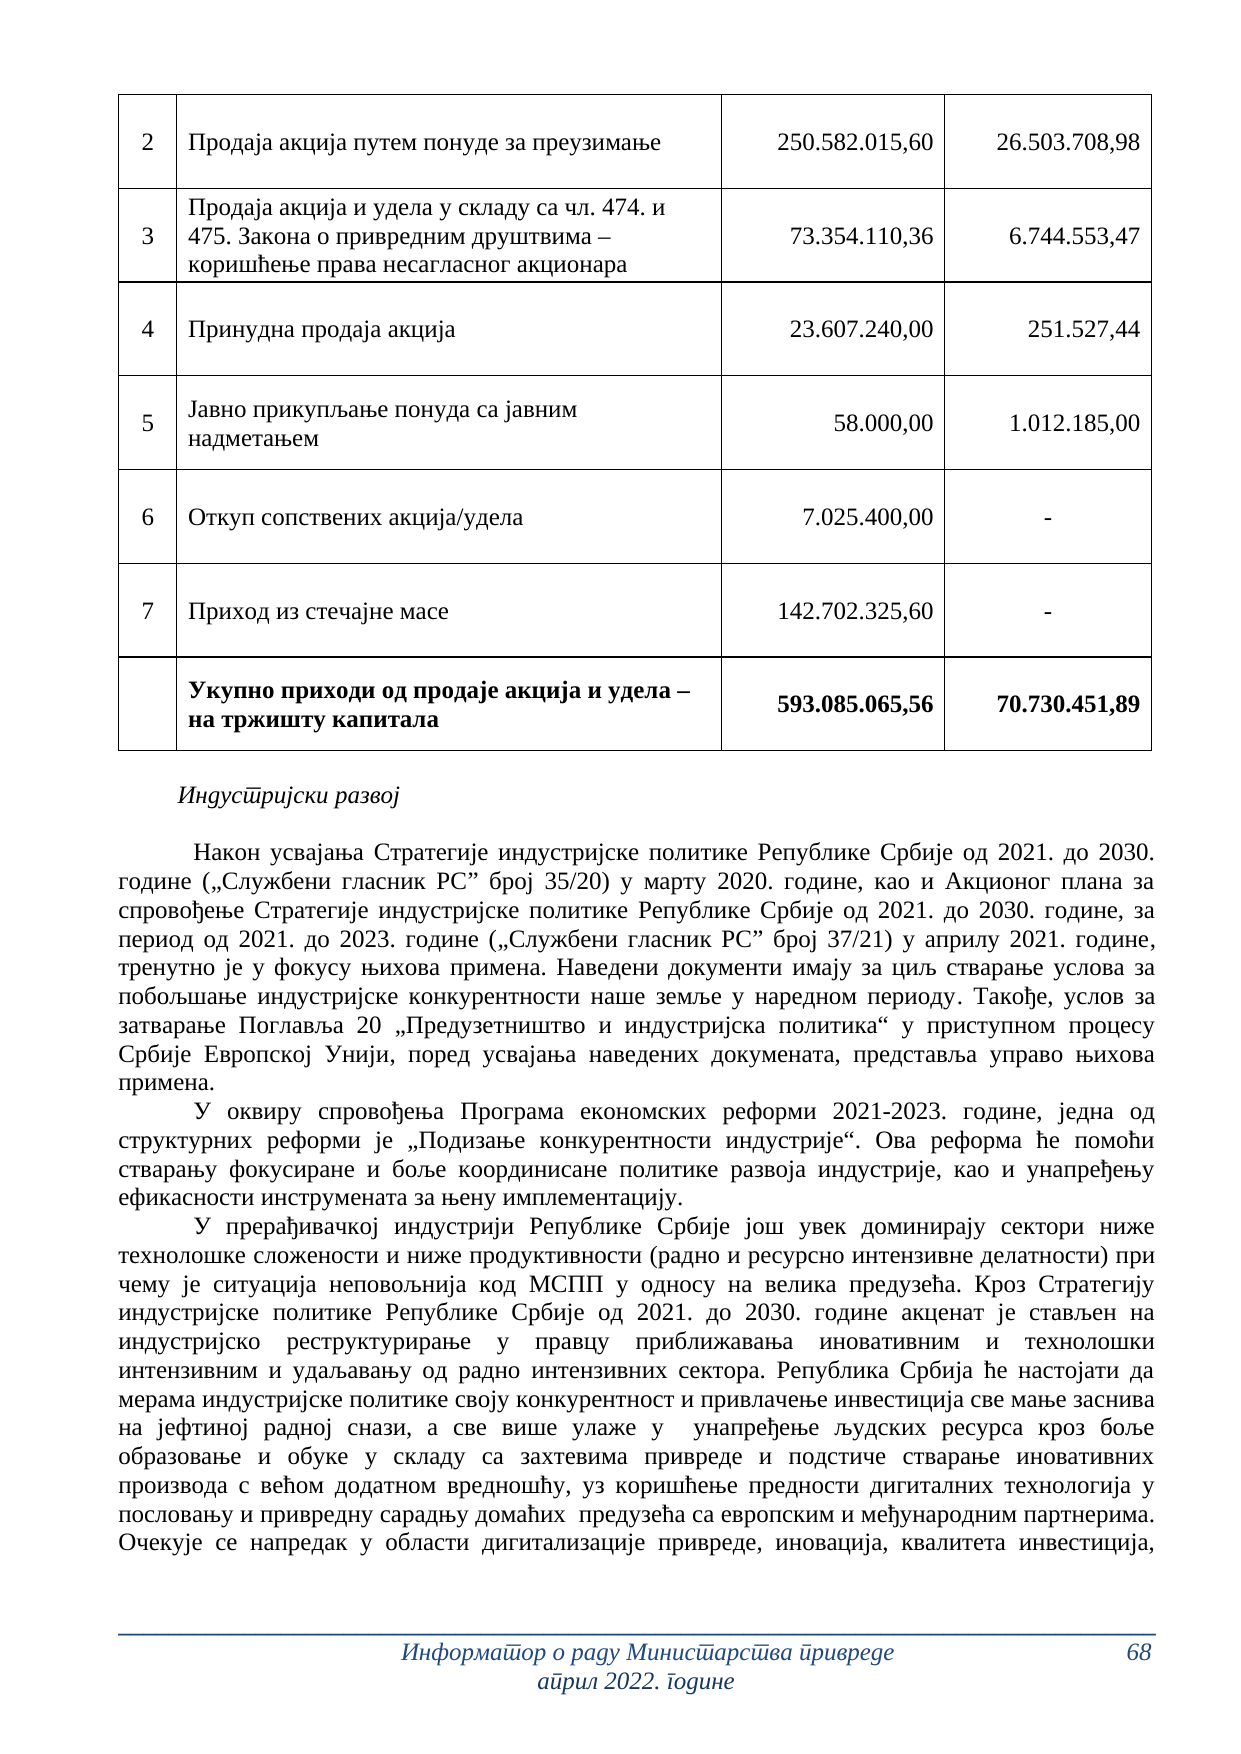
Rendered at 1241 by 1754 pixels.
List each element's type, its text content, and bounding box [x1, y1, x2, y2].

table_cell Принудна продаја акција [177, 283, 721, 375]
table_cell 3 [119, 189, 176, 281]
table_cell [119, 658, 176, 750]
table_cell 4 [119, 283, 176, 375]
table_cell - [945, 564, 1151, 656]
table_cell 26.503.708,98 [945, 95, 1151, 188]
table_cell Продаја акција и удела у складу са чл. 474. и 475. Закона о привредним друштвима – коришћење права несагласног акционара [177, 189, 721, 281]
table_cell 23.607.240,00 [722, 283, 944, 375]
text У оквиру спровођења Програма економских реформи 2021-2023. године, једна од структурних реформи је „Подизање конкурентности индустрије“. Ова реформа ће помоћи стварању фокусиране и боље координисане политике развоја индустрије, као и унапређењу ефикасности инструмената за њену имплементацију. [118, 1096, 1156, 1211]
table_cell Укупно приходи од продаје акција и удела – на тржишту капитала [177, 658, 721, 750]
table_cell - [945, 470, 1151, 563]
text Индустријски развој [118, 780, 1156, 809]
table_cell Продаја акција путем понуде за преузимање [177, 95, 721, 188]
table_cell Приход из стечајне масе [177, 564, 721, 656]
table_cell 58.000,00 [722, 376, 944, 469]
table_cell 7 [119, 564, 176, 656]
table_cell 5 [119, 376, 176, 469]
table_cell 1.012.185,00 [945, 376, 1151, 469]
table_cell 6.744.553,47 [945, 189, 1151, 281]
text Након усвајања Стратегије индустријске политике Републике Србије од 2021. до 2030. године („Службени гласник РС” број 35/20) у марту 2020. године, као и Акционог плана за спровођење Стратегије индустријске политике Републике Србије од 2021. до 2030. године, за период од 2021. до 2023. године („Службени гласник РС” број 37/21) у априлу 2021. године, тренутно је у фокусу њихова примена. Наведени документи имају за циљ стварање услова за побољшање индустријске конкурентности наше земље у наредном периоду. Такође, услов за затварање Поглавља 20 „Предузетништво и индустријска политика“ у приступном процесу Србије Европској Унији, поред усвајања наведених докумената, представља управо њихова примена. [118, 837, 1156, 1096]
table_cell 73.354.110,36 [722, 189, 944, 281]
table_cell Откуп сопствених акција/удела [177, 470, 721, 563]
table_cell Јавно прикупљање понуда са јавним надметањем [177, 376, 721, 469]
table_cell 2 [119, 95, 176, 188]
table_cell 7.025.400,00 [722, 470, 944, 563]
table_cell 6 [119, 470, 176, 563]
table_cell 593.085.065,56 [722, 658, 944, 750]
table_cell 142.702.325,60 [722, 564, 944, 656]
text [118, 1211, 1156, 1556]
table_cell 251.527,44 [945, 283, 1151, 375]
table_cell 250.582.015,60 [722, 95, 944, 188]
table_cell 70.730.451,89 [945, 658, 1151, 750]
